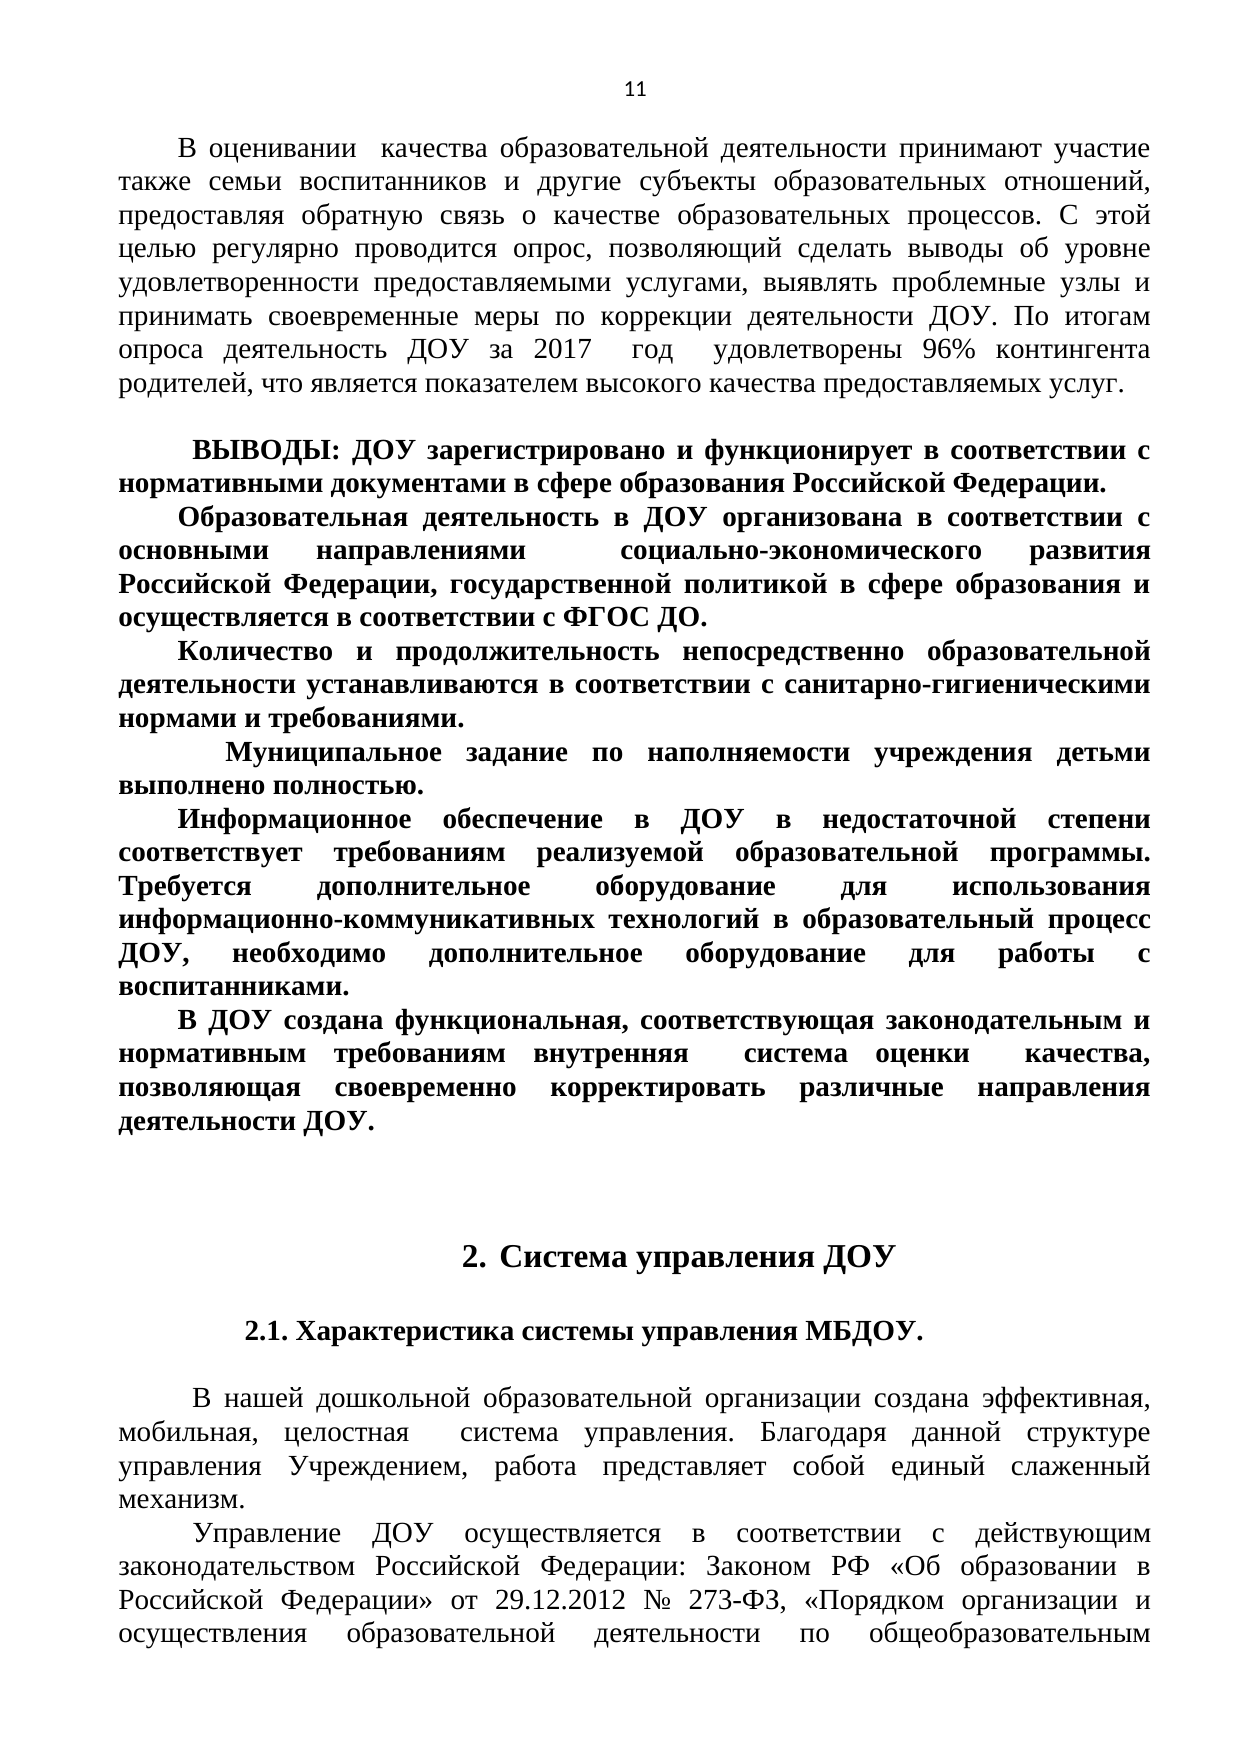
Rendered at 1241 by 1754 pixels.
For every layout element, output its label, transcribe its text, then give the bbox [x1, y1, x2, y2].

text Количество и продолжительность непосредственно образовательной деятельности устанавливаются в соответствии с санитарно-гигиеническими нормами и требованиями. [118, 633, 1152, 734]
list 2.1. Характеристика системы управления МБДОУ. [244, 1313, 1152, 1347]
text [118, 1515, 1152, 1649]
text В нашей дошкольной образовательной организации создана эффективная, мобильная, целостная система управления. Благодаря данной структуре управления Учреждением, работа представляет собой единый слаженный механизм. [118, 1381, 1152, 1515]
text В ДОУ создана функциональная, соответствующая законодательным и нормативным требованиям внутренняя система оценки качества, позволяющая своевременно корректировать различные направления деятельности ДОУ. [118, 1002, 1152, 1136]
list Образовательная деятельность в ДОУ организована в соответствии с основными направлениями социально-экономического развития Российской Федерации, государственной политикой в сфере образования и осуществляется в соответствии с ФГОС ДО. [118, 499, 1152, 633]
list Система управления ДОУ [207, 1237, 1152, 1275]
text В оценивании качества образовательной деятельности принимают участие также семьи воспитанников и другие субъекты образовательных отношений, предоставляя обратную связь о качестве образовательных процессов. С этой целью регулярно проводится опрос, позволяющий сделать выводы об уровне удовлетворенности предоставляемыми услугами, выявлять проблемные узлы и принимать своевременные меры по коррекции деятельности ДОУ. По итогам опроса деятельность ДОУ за 2017 год удовлетворены 96% контингента родителей, что является показателем высокого качества предоставляемых услуг. [118, 130, 1152, 398]
text ВЫВОДЫ: ДОУ зарегистрировано и функционирует в соответствии с нормативными документами в сфере образования Российской Федерации. [118, 432, 1152, 499]
text Муниципальное задание по наполняемости учреждения детьми выполнено полностью. [118, 734, 1152, 801]
text Информационное обеспечение в ДОУ в недостаточной степени соответствует требованиям реализуемой образовательной программы. Требуется дополнительное оборудование для использования информационно-коммуникативных технологий в образовательный процесс ДОУ, необходимо дополнительное оборудование для работы с воспитанниками. [118, 801, 1152, 1002]
